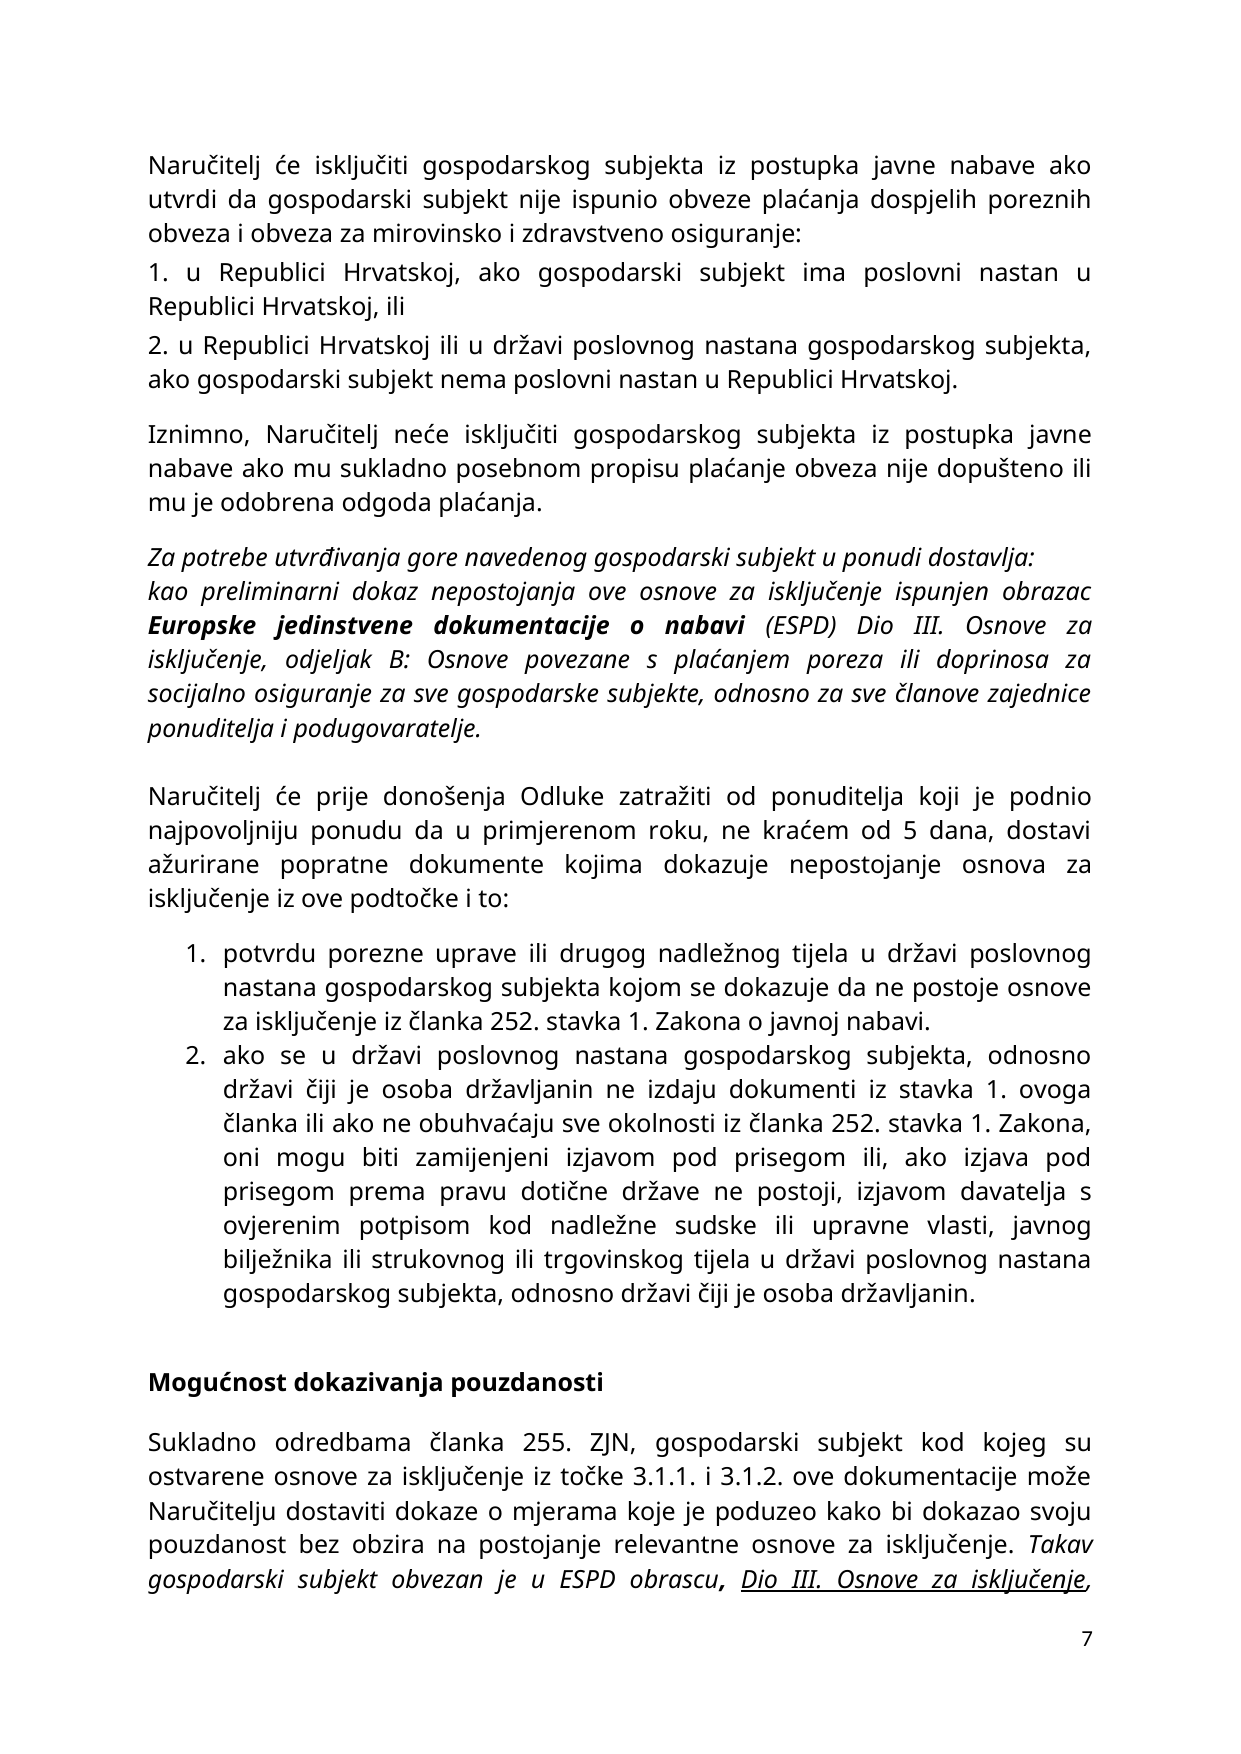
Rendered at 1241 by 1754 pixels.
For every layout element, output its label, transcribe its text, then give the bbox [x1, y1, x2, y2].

list potvrdu porezne uprave ili drugog nadležnog tijela u državi poslovnog nastana gospodarskog subjekta kojom se dokazuje da ne postoje osnove za isključenje iz članka 252. stavka 1. Zakona o javnoj nabavi. [185, 935, 1093, 1038]
list ako se u državi poslovnog nastana gospodarskog subjekta, odnosno državi čiji je osoba državljanin ne izdaju dokumenti iz stavka 1. ovoga članka ili ako ne obuhvaćaju sve okolnosti iz članka 252. stavka 1. Zakona, oni mogu biti zamijenjeni izjavom pod prisegom ili, ako izjava pod prisegom prema pravu dotične države ne postoji, izjavom davatelja s ovjerenim potpisom kod nadležne sudske ili upravne vlasti, javnog bilježnika ili strukovnog ili trgovinskog tijela u državi poslovnog nastana gospodarskog subjekta, odnosno državi čiji je osoba državljanin. [185, 1038, 1093, 1310]
text Naručitelj će isključiti gospodarskog subjekta iz postupka javne nabave ako utvrdi da gospodarski subjekt nije ispunio obveze plaćanja dospjelih poreznih obveza i obveza za mirovinsko i zdravstveno osiguranje: [148, 148, 1093, 250]
text 1. u Republici Hrvatskoj, ako gospodarski subjekt ima poslovni nastan u Republici Hrvatskoj, ili [148, 255, 1093, 323]
text Mogućnost dokazivanja pouzdanosti [148, 1365, 1093, 1399]
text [148, 1425, 1093, 1595]
text Za potrebe utvrđivanja gore navedenog gospodarski subjekt u ponudi dostavlja: [148, 540, 1093, 574]
text kao preliminarni dokaz nepostojanja ove osnove za isključenje ispunjen obrazac Europske jedinstvene dokumentacije o nabavi (ESPD) Dio III. Osnove za isključenje, odjeljak B: Osnove povezane s plaćanjem poreza ili doprinosa za socijalno osiguranje za sve gospodarske subjekte, odnosno za sve članove zajednice ponuditelja i podugovaratelje. [148, 574, 1093, 744]
text Naručitelj će prije donošenja Odluke zatražiti od ponuditelja koji je podnio najpovoljniju ponudu da u primjerenom roku, ne kraćem od 5 dana, dostavi ažurirane popratne dokumente kojima dokazuje nepostojanje osnova za isključenje iz ove podtočke i to: [148, 778, 1093, 914]
text 2. u Republici Hrvatskoj ili u državi poslovnog nastana gospodarskog subjekta, ako gospodarski subjekt nema poslovni nastan u Republici Hrvatskoj. [148, 328, 1093, 396]
text Iznimno, Naručitelj neće isključiti gospodarskog subjekta iz postupka javne nabave ako mu sukladno posebnom propisu plaćanje obveza nije dopušteno ili mu je odobrena odgoda plaćanja. [148, 417, 1093, 519]
